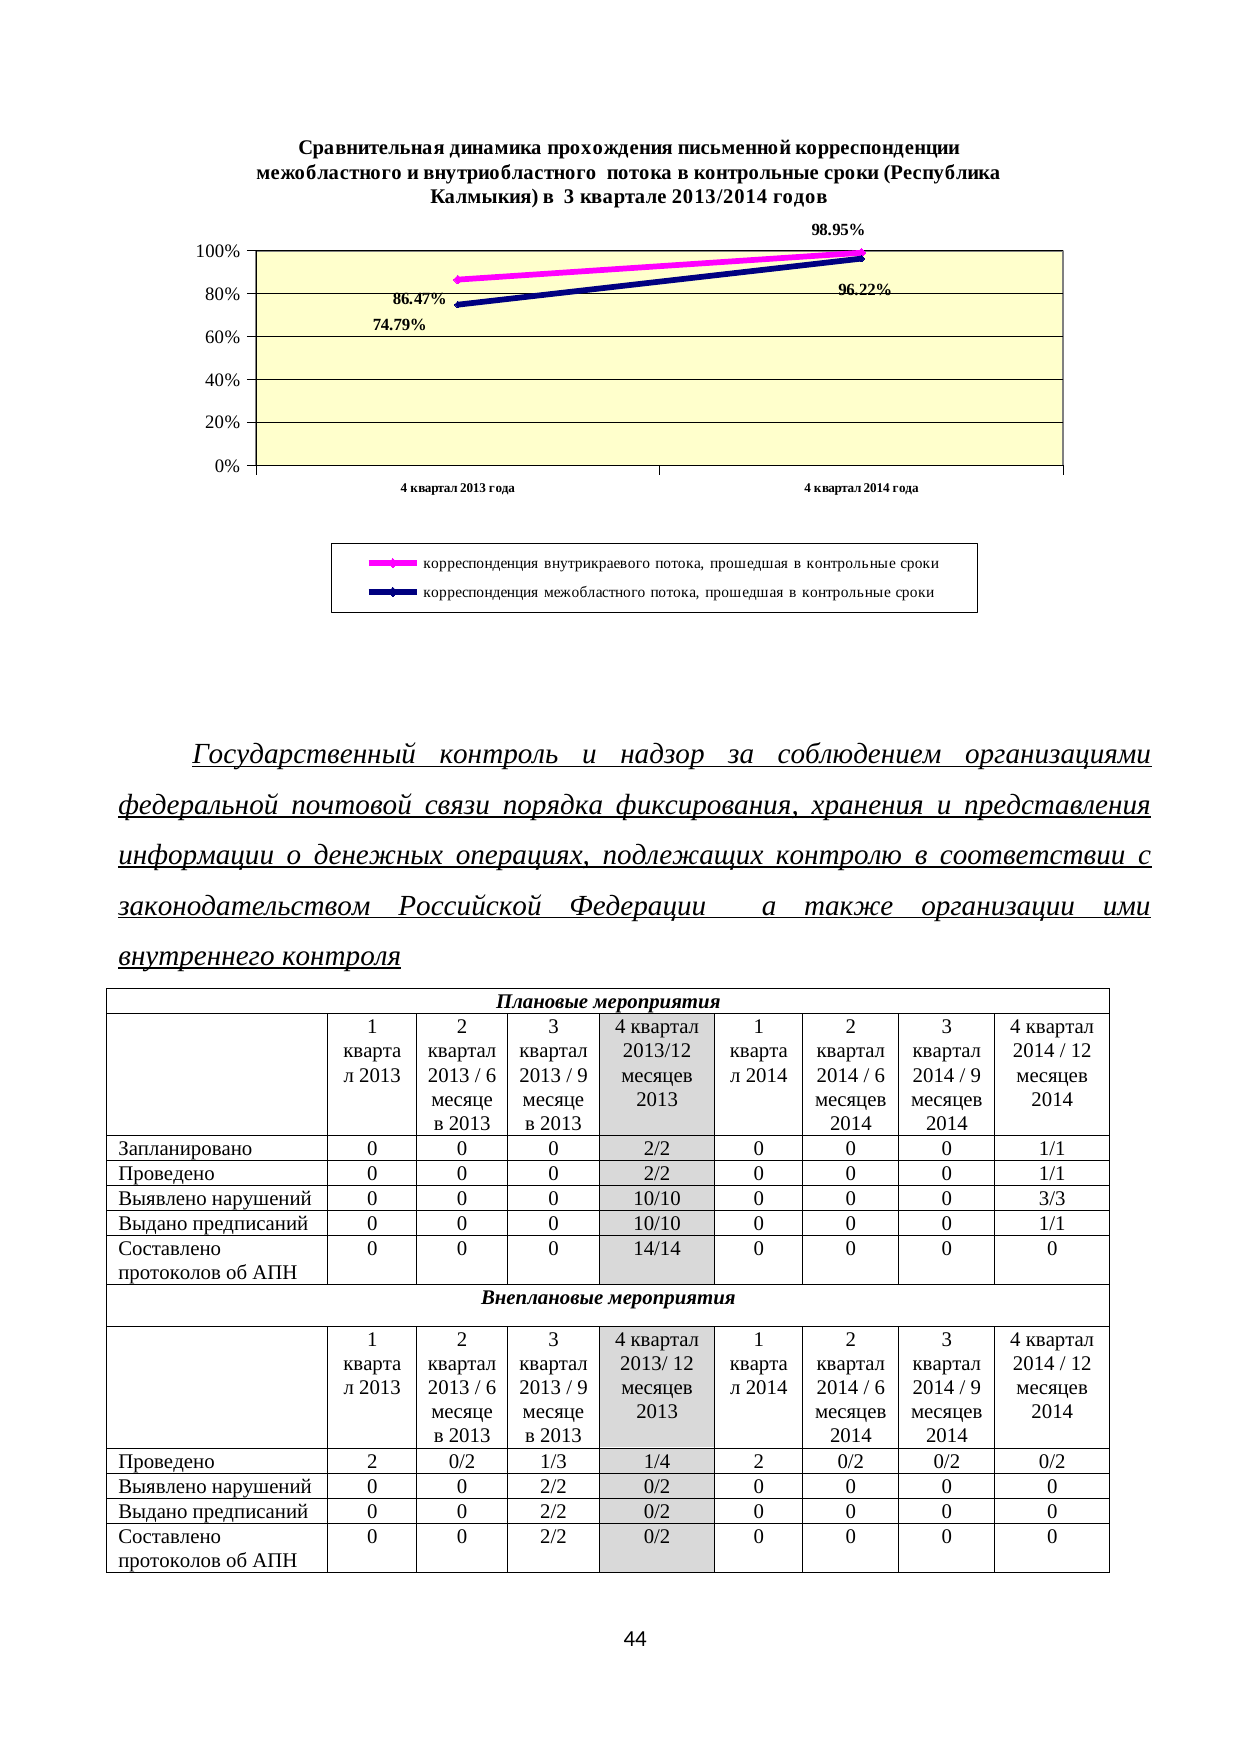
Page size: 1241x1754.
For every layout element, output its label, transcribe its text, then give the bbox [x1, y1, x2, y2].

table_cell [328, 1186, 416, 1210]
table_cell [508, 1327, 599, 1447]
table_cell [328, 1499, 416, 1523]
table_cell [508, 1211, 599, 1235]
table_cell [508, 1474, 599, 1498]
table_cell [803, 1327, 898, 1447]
text Государственный контроль и надзор за соблюдением организациями федеральной почтовой связи порядка фиксирования, хранения и представления информации о денежных операциях, подлежащих контролю в соответствии с законодательством Российской Федерации а также организации ими внутреннего контроля [118, 868, 1152, 971]
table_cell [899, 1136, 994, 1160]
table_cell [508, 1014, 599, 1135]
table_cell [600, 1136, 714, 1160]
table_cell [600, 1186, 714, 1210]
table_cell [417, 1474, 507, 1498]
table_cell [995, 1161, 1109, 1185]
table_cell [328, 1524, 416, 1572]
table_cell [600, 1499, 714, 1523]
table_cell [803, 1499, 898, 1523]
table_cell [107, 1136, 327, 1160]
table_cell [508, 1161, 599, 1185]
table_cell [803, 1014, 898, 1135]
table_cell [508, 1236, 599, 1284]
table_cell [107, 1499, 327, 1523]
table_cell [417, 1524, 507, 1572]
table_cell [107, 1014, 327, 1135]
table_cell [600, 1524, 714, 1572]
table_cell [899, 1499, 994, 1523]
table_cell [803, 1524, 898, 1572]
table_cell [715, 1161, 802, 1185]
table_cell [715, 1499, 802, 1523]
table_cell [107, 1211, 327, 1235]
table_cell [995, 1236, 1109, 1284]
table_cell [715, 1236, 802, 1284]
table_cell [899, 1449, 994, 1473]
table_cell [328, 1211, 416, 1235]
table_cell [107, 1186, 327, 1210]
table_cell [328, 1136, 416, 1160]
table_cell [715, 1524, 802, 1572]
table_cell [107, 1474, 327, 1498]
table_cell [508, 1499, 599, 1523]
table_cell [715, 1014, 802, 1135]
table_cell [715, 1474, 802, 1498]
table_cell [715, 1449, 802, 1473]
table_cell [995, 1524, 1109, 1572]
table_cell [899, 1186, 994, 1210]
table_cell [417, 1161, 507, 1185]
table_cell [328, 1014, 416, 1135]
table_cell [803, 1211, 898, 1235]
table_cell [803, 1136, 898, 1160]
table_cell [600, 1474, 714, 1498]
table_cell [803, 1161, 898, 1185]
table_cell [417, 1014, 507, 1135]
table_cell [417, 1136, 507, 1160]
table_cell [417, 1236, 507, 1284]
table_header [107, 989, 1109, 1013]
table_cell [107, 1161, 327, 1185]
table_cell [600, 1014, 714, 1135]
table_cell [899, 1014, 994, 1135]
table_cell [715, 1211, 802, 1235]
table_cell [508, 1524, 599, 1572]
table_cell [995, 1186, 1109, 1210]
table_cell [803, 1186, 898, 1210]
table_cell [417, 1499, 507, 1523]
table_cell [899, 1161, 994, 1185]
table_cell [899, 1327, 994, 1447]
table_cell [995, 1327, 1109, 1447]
text Государственный контроль и надзор за соблюдением организациями федеральной почтовой связи порядка фиксирования, хранения и представления информации о денежных операциях, подлежащих контролю в соответствии с законодательством Российской Федерации а также организации ими внутреннего контроля [118, 737, 1152, 866]
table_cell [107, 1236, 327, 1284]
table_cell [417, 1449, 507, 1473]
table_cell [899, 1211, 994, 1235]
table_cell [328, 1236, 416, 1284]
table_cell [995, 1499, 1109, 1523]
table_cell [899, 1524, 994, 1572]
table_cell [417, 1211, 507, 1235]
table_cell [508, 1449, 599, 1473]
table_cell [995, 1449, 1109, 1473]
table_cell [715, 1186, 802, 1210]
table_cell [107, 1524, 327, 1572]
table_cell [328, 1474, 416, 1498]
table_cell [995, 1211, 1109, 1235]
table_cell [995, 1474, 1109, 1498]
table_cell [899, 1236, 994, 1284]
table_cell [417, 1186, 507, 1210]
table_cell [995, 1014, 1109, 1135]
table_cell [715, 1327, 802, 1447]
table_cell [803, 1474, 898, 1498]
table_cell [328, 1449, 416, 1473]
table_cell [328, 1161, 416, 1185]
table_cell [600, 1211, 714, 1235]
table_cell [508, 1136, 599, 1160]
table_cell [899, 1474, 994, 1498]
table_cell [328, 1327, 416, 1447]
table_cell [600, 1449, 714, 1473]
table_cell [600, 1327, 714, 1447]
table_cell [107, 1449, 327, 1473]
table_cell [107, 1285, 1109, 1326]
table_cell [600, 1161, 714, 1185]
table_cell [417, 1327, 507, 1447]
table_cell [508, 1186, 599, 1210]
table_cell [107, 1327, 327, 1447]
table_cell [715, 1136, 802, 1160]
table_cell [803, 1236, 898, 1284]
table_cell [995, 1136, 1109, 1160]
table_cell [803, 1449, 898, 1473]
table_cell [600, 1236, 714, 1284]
